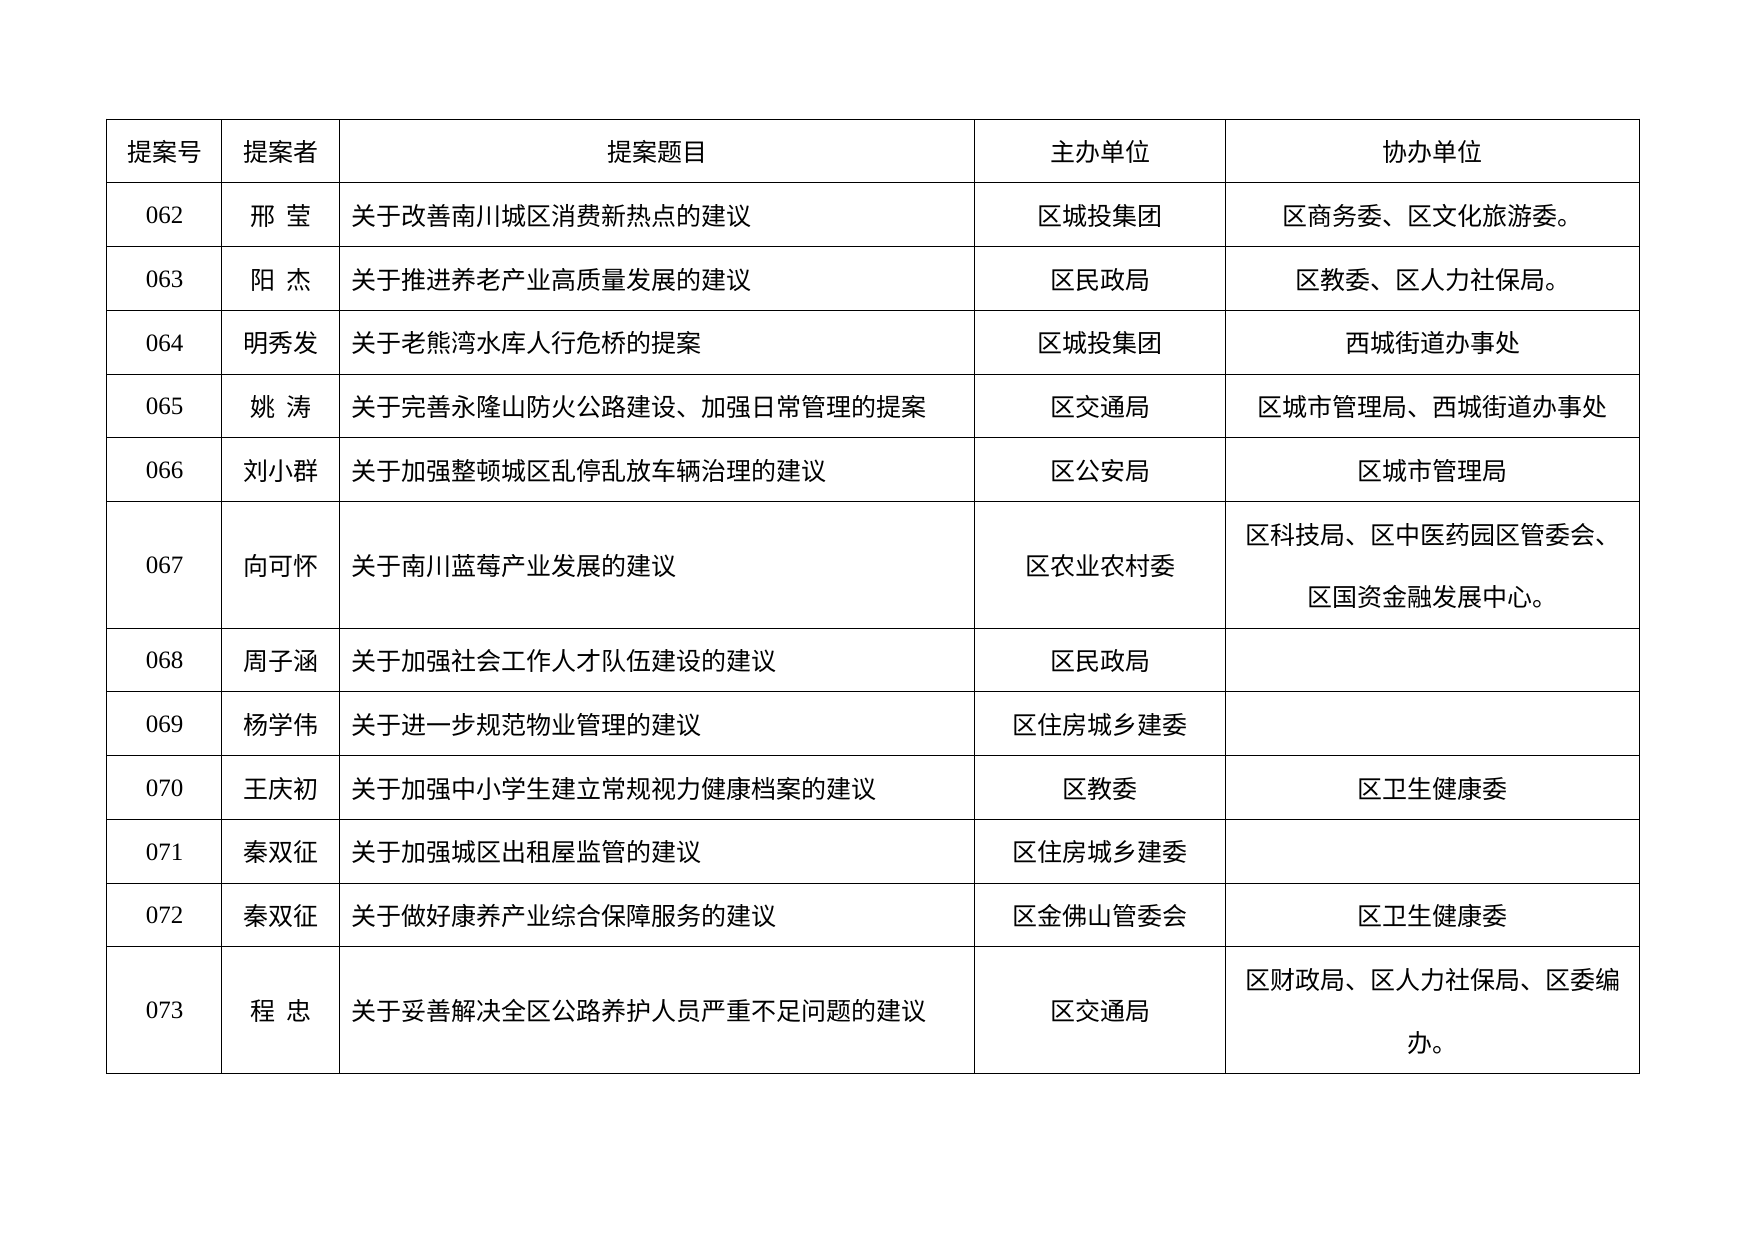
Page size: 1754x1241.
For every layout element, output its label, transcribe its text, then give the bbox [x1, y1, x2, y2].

table_cell 刘小群 [222, 438, 339, 501]
table_header 协办单位 [1226, 120, 1639, 182]
table_cell 区民政局 [975, 629, 1225, 691]
table_cell 071 [107, 820, 221, 882]
table_cell 区城投集团 [975, 311, 1225, 373]
table_cell 杨学伟 [222, 692, 339, 755]
table_header 提案题目 [340, 120, 974, 182]
table_cell 区卫生健康委 [1226, 756, 1639, 819]
table_cell 关于加强社会工作人才队伍建设的建议 [340, 629, 974, 691]
table_cell 关于加强中小学生建立常规视力健康档案的建议 [340, 756, 974, 819]
table_cell 069 [107, 692, 221, 755]
table_cell 区交通局 [975, 947, 1225, 1073]
table_cell 070 [107, 756, 221, 819]
table_cell 区城市管理局 [1226, 438, 1639, 501]
table_header 主办单位 [975, 120, 1225, 182]
table_cell 邢 莹 [222, 183, 339, 246]
table_cell 066 [107, 438, 221, 501]
table_cell [1226, 692, 1639, 755]
table_cell 区城投集团 [975, 183, 1225, 246]
table_cell 向可怀 [222, 502, 339, 627]
table_cell 区交通局 [975, 375, 1225, 437]
table_cell 067 [107, 502, 221, 627]
table_cell 区商务委、区文化旅游委。 [1226, 183, 1639, 246]
table_cell 关于进一步规范物业管理的建议 [340, 692, 974, 755]
table_cell 区卫生健康委 [1226, 884, 1639, 946]
table_cell 073 [107, 947, 221, 1073]
table_cell 秦双征 [222, 820, 339, 882]
table_cell 关于妥善解决全区公路养护人员严重不足问题的建议 [340, 947, 974, 1073]
table_cell 065 [107, 375, 221, 437]
table_cell 关于加强整顿城区乱停乱放车辆治理的建议 [340, 438, 974, 501]
table_cell 西城街道办事处 [1226, 311, 1639, 373]
table_cell 关于改善南川城区消费新热点的建议 [340, 183, 974, 246]
table_cell 区金佛山管委会 [975, 884, 1225, 946]
table_cell 区科技局、区中医药园区管委会、区国资金融发展中心。 [1226, 502, 1639, 627]
table_cell 程 忠 [222, 947, 339, 1073]
table_header 提案者 [222, 120, 339, 182]
table_cell 明秀发 [222, 311, 339, 373]
table_header 提案号 [107, 120, 221, 182]
table_cell 区教委、区人力社保局。 [1226, 247, 1639, 310]
table_cell 关于完善永隆山防火公路建设、加强日常管理的提案 [340, 375, 974, 437]
table_cell 区民政局 [975, 247, 1225, 310]
table_cell 区财政局、区人力社保局、区委编办。 [1226, 947, 1639, 1073]
table_cell 关于做好康养产业综合保障服务的建议 [340, 884, 974, 946]
table_cell 关于南川蓝莓产业发展的建议 [340, 502, 974, 627]
table_cell 周子涵 [222, 629, 339, 691]
table_cell 阳 杰 [222, 247, 339, 310]
table_cell 064 [107, 311, 221, 373]
table_cell 关于推进养老产业高质量发展的建议 [340, 247, 974, 310]
table_cell 秦双征 [222, 884, 339, 946]
table_cell 区城市管理局、西城街道办事处 [1226, 375, 1639, 437]
table_cell 068 [107, 629, 221, 691]
table_cell 王庆初 [222, 756, 339, 819]
table_cell 关于老熊湾水库人行危桥的提案 [340, 311, 974, 373]
table_cell 区住房城乡建委 [975, 692, 1225, 755]
table_cell [1226, 820, 1639, 882]
table_cell [1226, 629, 1639, 691]
table_cell 区教委 [975, 756, 1225, 819]
table_cell 姚 涛 [222, 375, 339, 437]
table_cell 072 [107, 884, 221, 946]
table_cell 关于加强城区出租屋监管的建议 [340, 820, 974, 882]
table_cell 区农业农村委 [975, 502, 1225, 627]
table_cell 区公安局 [975, 438, 1225, 501]
table_cell 062 [107, 183, 221, 246]
table_cell 区住房城乡建委 [975, 820, 1225, 882]
table_cell 063 [107, 247, 221, 310]
